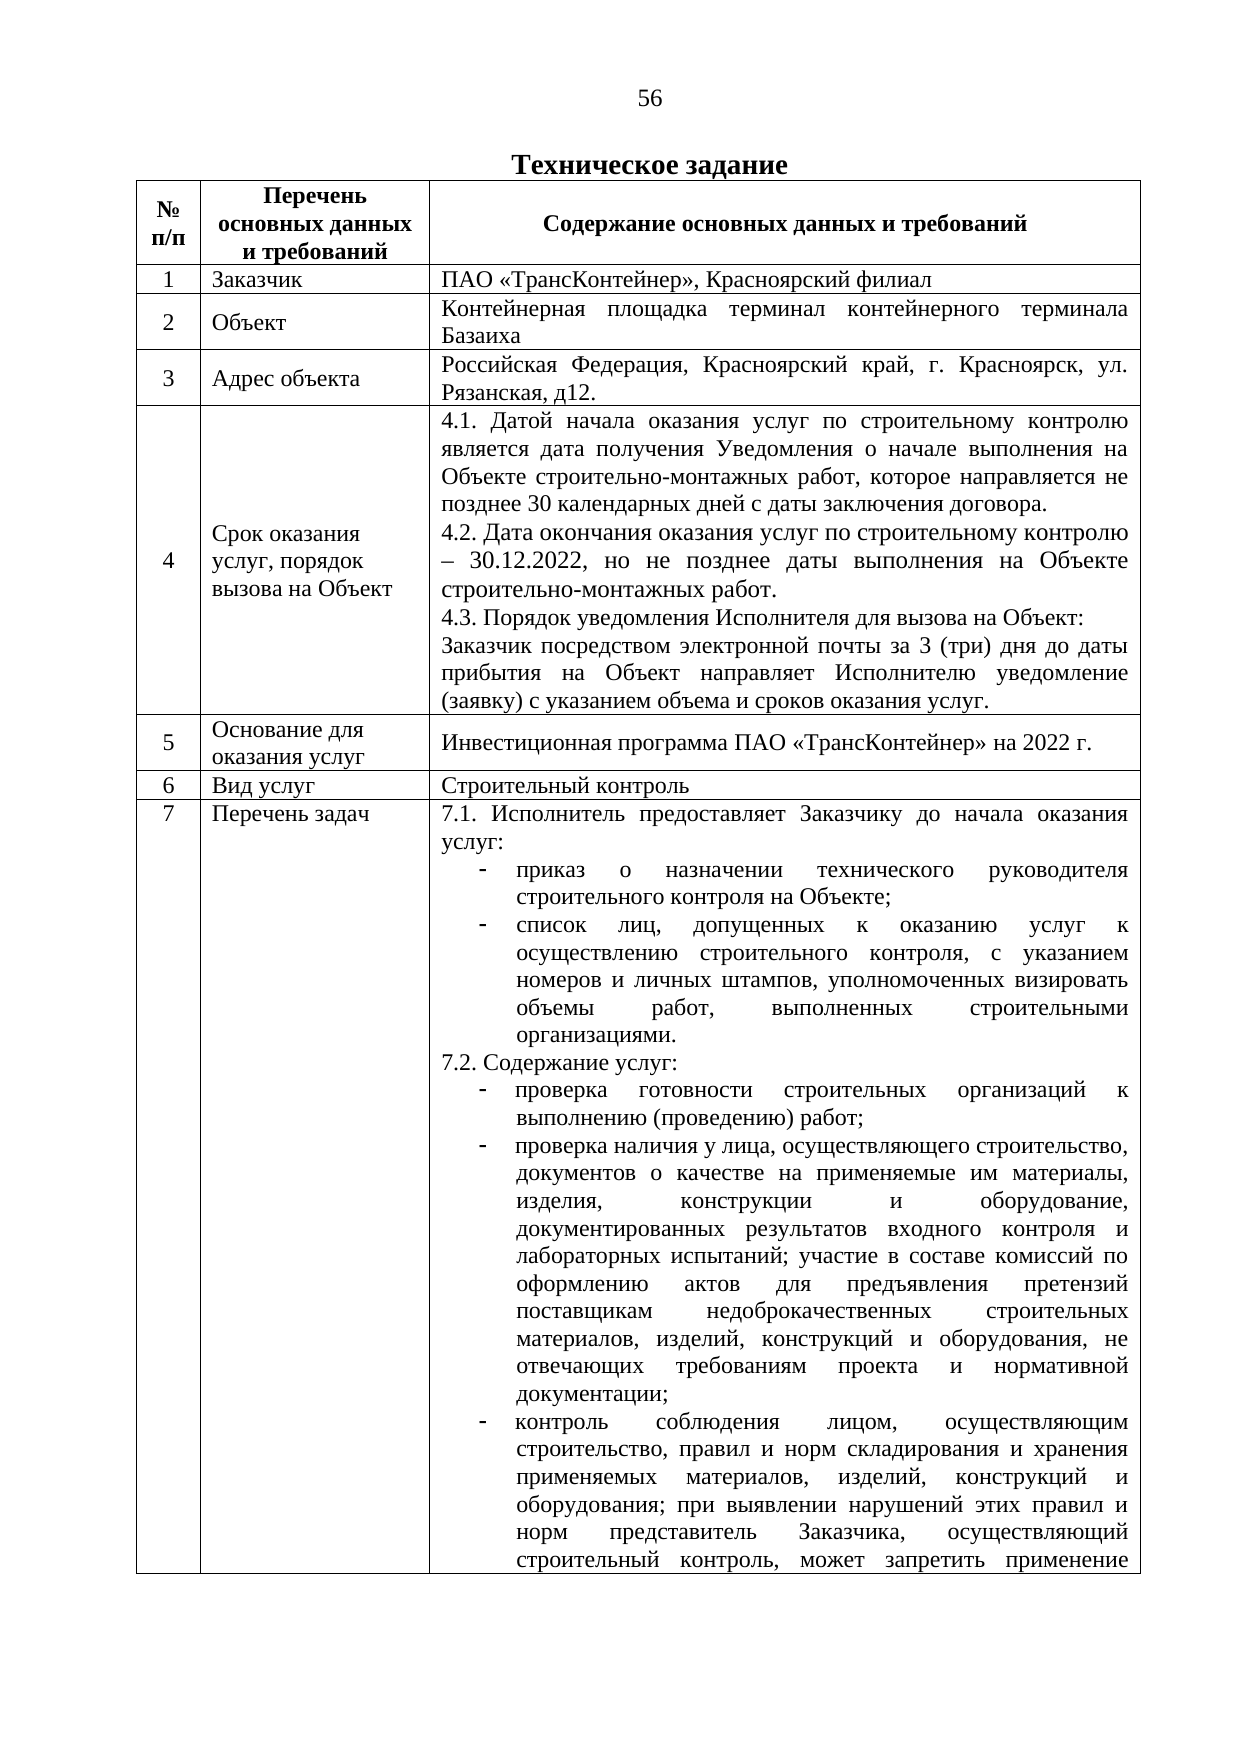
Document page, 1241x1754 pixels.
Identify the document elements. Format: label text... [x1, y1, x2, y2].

table_cell 2 [137, 294, 200, 349]
table_cell Российская Федерация, Красноярский край, г. Красноярск, ул. Рязанская, д12. [430, 350, 1140, 405]
table_cell Объект [201, 294, 429, 349]
table_cell Вид услуг [201, 771, 429, 798]
text Техническое задание [148, 147, 1152, 180]
table_cell 6 [137, 771, 200, 798]
table_cell 1 [137, 265, 200, 293]
table_cell Строительный контроль [430, 771, 1140, 798]
table_header Содержание основных данных и требований [430, 181, 1140, 264]
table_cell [430, 800, 1140, 1572]
table_cell Контейнерная площадка терминал контейнерного терминала Базаиха [430, 294, 1140, 349]
table_cell 4.1. Датой начала оказания услуг по строительному контролю является дата получения Уведомления о начале выполнения на Объекте строительно-монтажных работ, которое направляется не позднее 30 календарных дней с даты заключения договора. 4.2. Дата окончания оказания услуг по строительному контролю – 30.12.2022, но не позднее даты выполнения на Объекте строительно-монтажных работ. 4.3. Порядок уведомления Исполнителя для вызова на Объект: Заказчик посредством электронной почты за 3 (три) дня до даты прибытия на Объект направляет Исполнителю уведомление (заявку) с указанием объема и сроков оказания услуг. [430, 406, 1140, 713]
table_cell 4 [137, 406, 200, 713]
table_header Перечень основных данных и требований [201, 181, 429, 264]
table_cell Основание для оказания услуг [201, 715, 429, 770]
table_cell Инвестиционная программа ПАО «ТрансКонтейнер» на 2022 г. [430, 715, 1140, 770]
table_cell 3 [137, 350, 200, 405]
table_cell Перечень задач [201, 800, 429, 1572]
table_cell Заказчик [201, 265, 429, 293]
table_cell ПАО «ТрансКонтейнер», Красноярский филиал [430, 265, 1140, 293]
table_cell 5 [137, 715, 200, 770]
table_cell 7 [137, 800, 200, 1572]
table_header № п/п [137, 181, 200, 264]
table_cell Адрес объекта [201, 350, 429, 405]
table_cell Срок оказания услуг, порядок вызова на Объект [201, 406, 429, 713]
